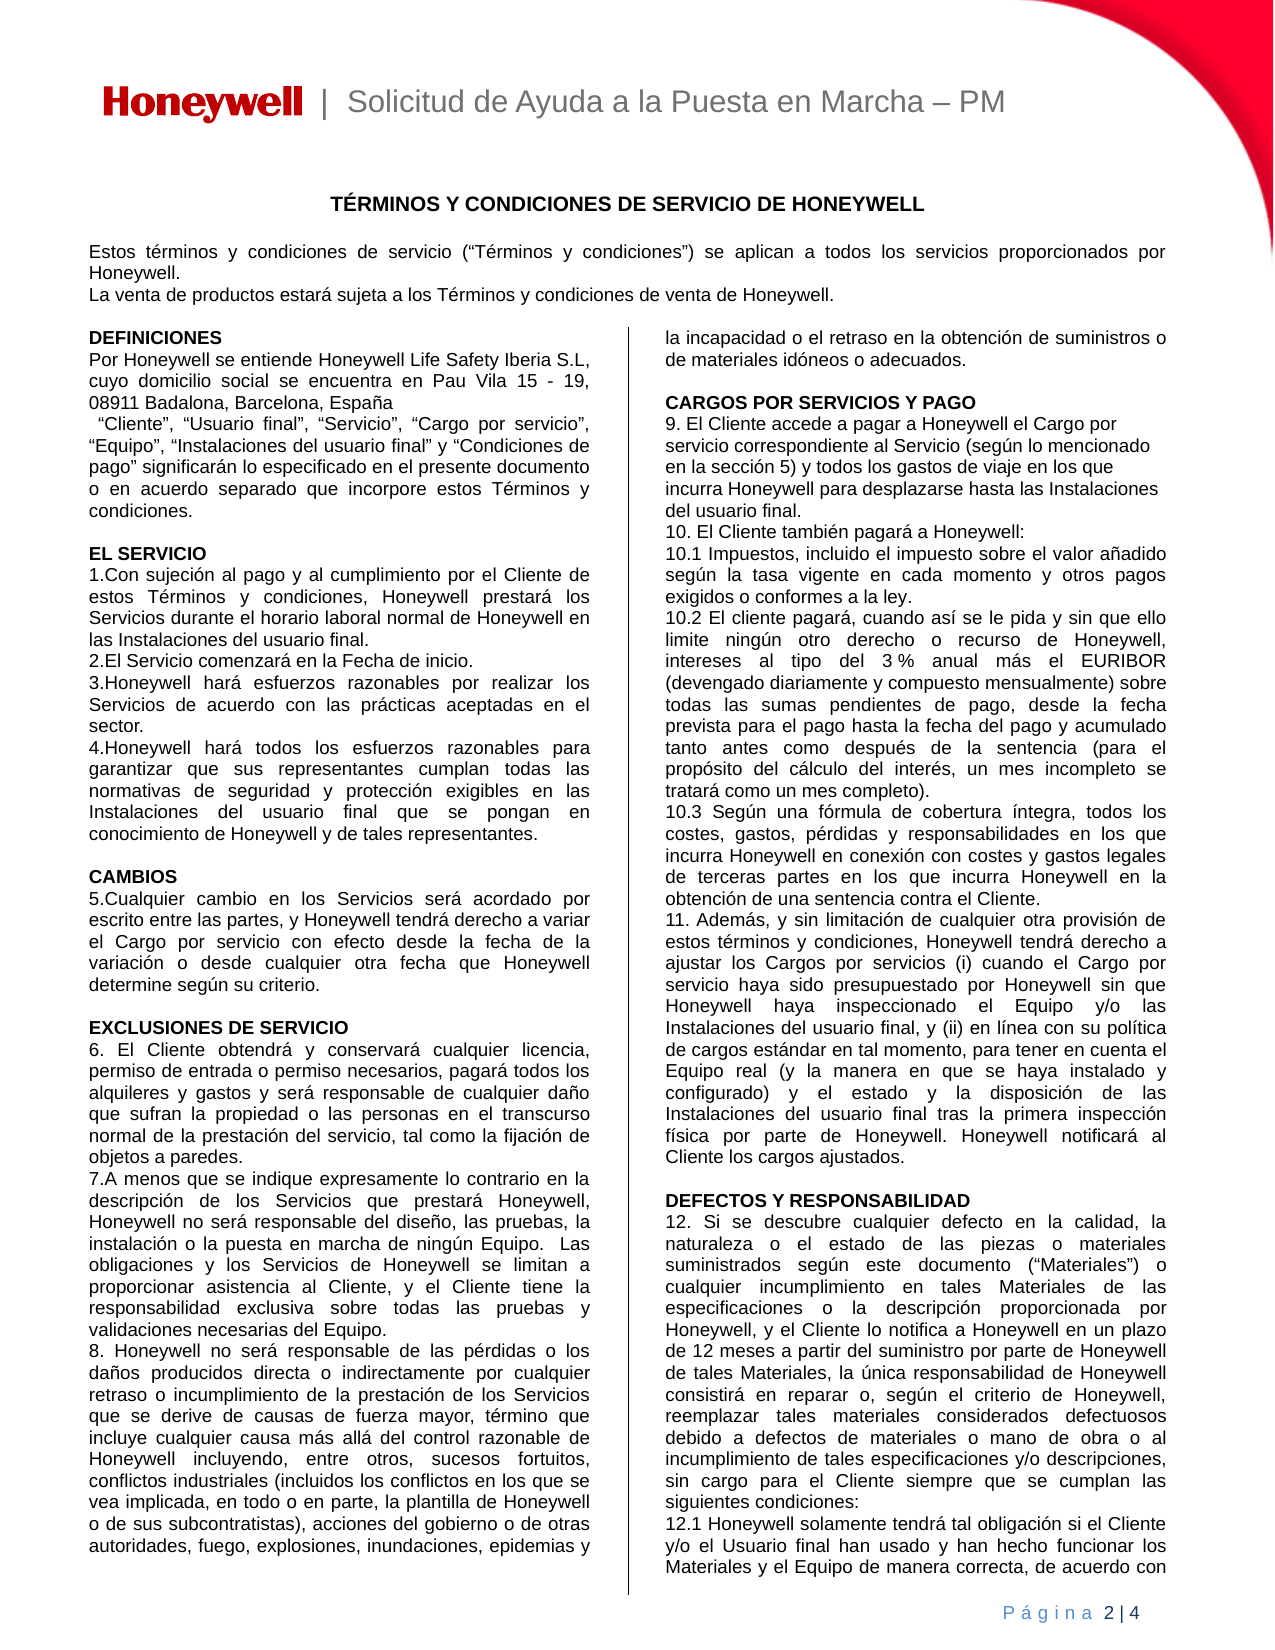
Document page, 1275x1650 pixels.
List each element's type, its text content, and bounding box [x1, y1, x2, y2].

subtitle 10.3 Según una fórmula de cobertura íntegra, todos los costes, gastos, pérdidas y responsabilidades en los que incurra Honeywell en conexión con costes y gastos legales de terceras partes en los que incurra Honeywell en la obtención de una sentencia contra el Cliente. [665, 801, 1167, 909]
text CARGOS POR SERVICIOS Y PAGO [665, 392, 1167, 413]
text DEFINICIONES [89, 327, 590, 348]
text 10. El Cliente también pagará a Honeywell: [665, 521, 1167, 542]
text TÉRMINOS Y CONDICIONES DE SERVICIO DE HONEYWELL [89, 192, 1167, 216]
text 9. El Cliente accede a pagar a Honeywell el Cargo por servicio correspondiente al Servicio (según lo mencionado en la sección 5) y todos los gastos de viaje en los que incurra Honeywell para desplazarse hasta las Instalaciones del usuario final. [665, 413, 1167, 521]
subtitle 4.Honeywell hará todos los esfuerzos razonables para garantizar que sus representantes cumplan todas las normativas de seguridad y protección exigibles en las Instalaciones del usuario final que se pongan en conocimiento de Honeywell y de tales representantes. [89, 737, 590, 844]
text 10.1 Impuestos, incluido el impuesto sobre el valor añadido según la tasa vigente en cada momento y otros pagos exigidos o conformes a la ley. [665, 542, 1167, 607]
text DEFECTOS Y RESPONSABILIDAD [665, 1189, 1167, 1211]
subtitle 2.El Servicio comenzará en la Fecha de inicio. [89, 650, 590, 672]
text EXCLUSIONES DE SERVICIO [89, 1017, 590, 1038]
subtitle 3.Honeywell hará esfuerzos razonables por realizar los Servicios de acuerdo con las prácticas aceptadas en el sector. [89, 672, 590, 737]
subtitle CAMBIOS [89, 866, 590, 887]
subtitle 8. Honeywell no será responsable de las pérdidas o los daños producidos directa o indirectamente por cualquier retraso o incumplimiento de la prestación de los Servicios que se derive de causas de fuerza mayor, término que incluye cualquier causa más allá del control razonable de Honeywell incluyendo, entre otros, sucesos fortuitos, conflictos industriales (incluidos los conflictos en los que se vea implicada, en todo o en parte, la plantilla de Honeywell o de sus subcontratistas), acciones del gobierno o de otras autoridades, fuego, explosiones, inundaciones, epidemias y la incapacidad o el retraso en la obtención de suministros o de materiales idóneos o adecuados. [89, 1340, 590, 1556]
text 10.2 El cliente pagará, cuando así se le pida y sin que ello limite ningún otro derecho o recurso de Honeywell, intereses al tipo del 3 % anual más el EURIBOR (devengado diariamente y compuesto mensualmente) sobre todas las sumas pendientes de pago, desde la fecha prevista para el pago hasta la fecha del pago y acumulado tanto antes como después de la sentencia (para el propósito del cálculo del interés, un mes incompleto se tratará como un mes completo). [665, 607, 1167, 801]
subtitle 1.Con sujeción al pago y al cumplimiento por el Cliente de estos Términos y condiciones, Honeywell prestará los Servicios durante el horario laboral normal de Honeywell en las Instalaciones del usuario final. [89, 564, 590, 650]
subtitle 11. Además, y sin limitación de cualquier otra provisión de estos términos y condiciones, Honeywell tendrá derecho a ajustar los Cargos por servicios (i) cuando el Cargo por servicio haya sido presupuestado por Honeywell sin que Honeywell haya inspeccionado el Equipo y/o las Instalaciones del usuario final, y (ii) en línea con su política de cargos estándar en tal momento, para tener en cuenta el Equipo real (y la manera en que se haya instalado y configurado) y el estado y la disposición de las Instalaciones del usuario final tras la primera inspección física por parte de Honeywell. Honeywell notificará al Cliente los cargos ajustados. [665, 909, 1167, 1168]
picture [34, 0, 1274, 291]
text Por Honeywell se entiende Honeywell Life Safety Iberia S.L, cuyo domicilio social se encuentra en Pau Vila 15 - 19, 08911 Badalona, Barcelona, España [89, 348, 590, 413]
text La venta de productos estará sujeta a los Términos y condiciones de venta de Honeywell. [89, 284, 1167, 305]
subtitle 12. Si se descubre cualquier defecto en la calidad, la naturaleza o el estado de las piezas o materiales suministrados según este documento (“Materiales”) o cualquier incumplimiento en tales Materiales de las especificaciones o la descripción proporcionada por Honeywell, y el Cliente lo notifica a Honeywell en un plazo de 12 meses a partir del suministro por parte de Honeywell de tales Materiales, la única responsabilidad de Honeywell consistirá en reparar o, según el criterio de Honeywell, reemplazar tales materiales considerados defectuosos debido a defectos de materiales o mano de obra o al incumplimiento de tales especificaciones y/o descripciones, sin cargo para el Cliente siempre que se cumplan las siguientes condiciones: [665, 1211, 1167, 1513]
text Estos términos y condiciones de servicio (“Términos y condiciones”) se aplican a todos los servicios proporcionados por Honeywell. [89, 241, 1167, 284]
text EL SERVICIO [89, 542, 590, 564]
text 7.A menos que se indique expresamente lo contrario en la descripción de los Servicios que prestará Honeywell, Honeywell no será responsable del diseño, las pruebas, la instalación o la puesta en marcha de ningún Equipo. Las obligaciones y los Servicios de Honeywell se limitan a proporcionar asistencia al Cliente, y el Cliente tiene la responsabilidad exclusiva sobre todas las pruebas y validaciones necesarias del Equipo. [89, 1168, 590, 1340]
subtitle 5.Cualquier cambio en los Servicios será acordado por escrito entre las partes, y Honeywell tendrá derecho a variar el Cargo por servicio con efecto desde la fecha de la variación o desde cualquier otra fecha que Honeywell determine según su criterio. [89, 887, 590, 995]
subtitle 6. El Cliente obtendrá y conservará cualquier licencia, permiso de entrada o permiso necesarios, pagará todos los alquileres y gastos y será responsable de cualquier daño que sufran la propiedad o las personas en el transcurso normal de la prestación del servicio, tal como la fijación de objetos a paredes. [89, 1038, 590, 1168]
text “Cliente”, “Usuario final”, “Servicio”, “Cargo por servicio”, “Equipo”, “Instalaciones del usuario final” y “Condiciones de pago” significarán lo especificado en el presente documento o en acuerdo separado que incorpore estos Términos y condiciones. [89, 413, 590, 521]
